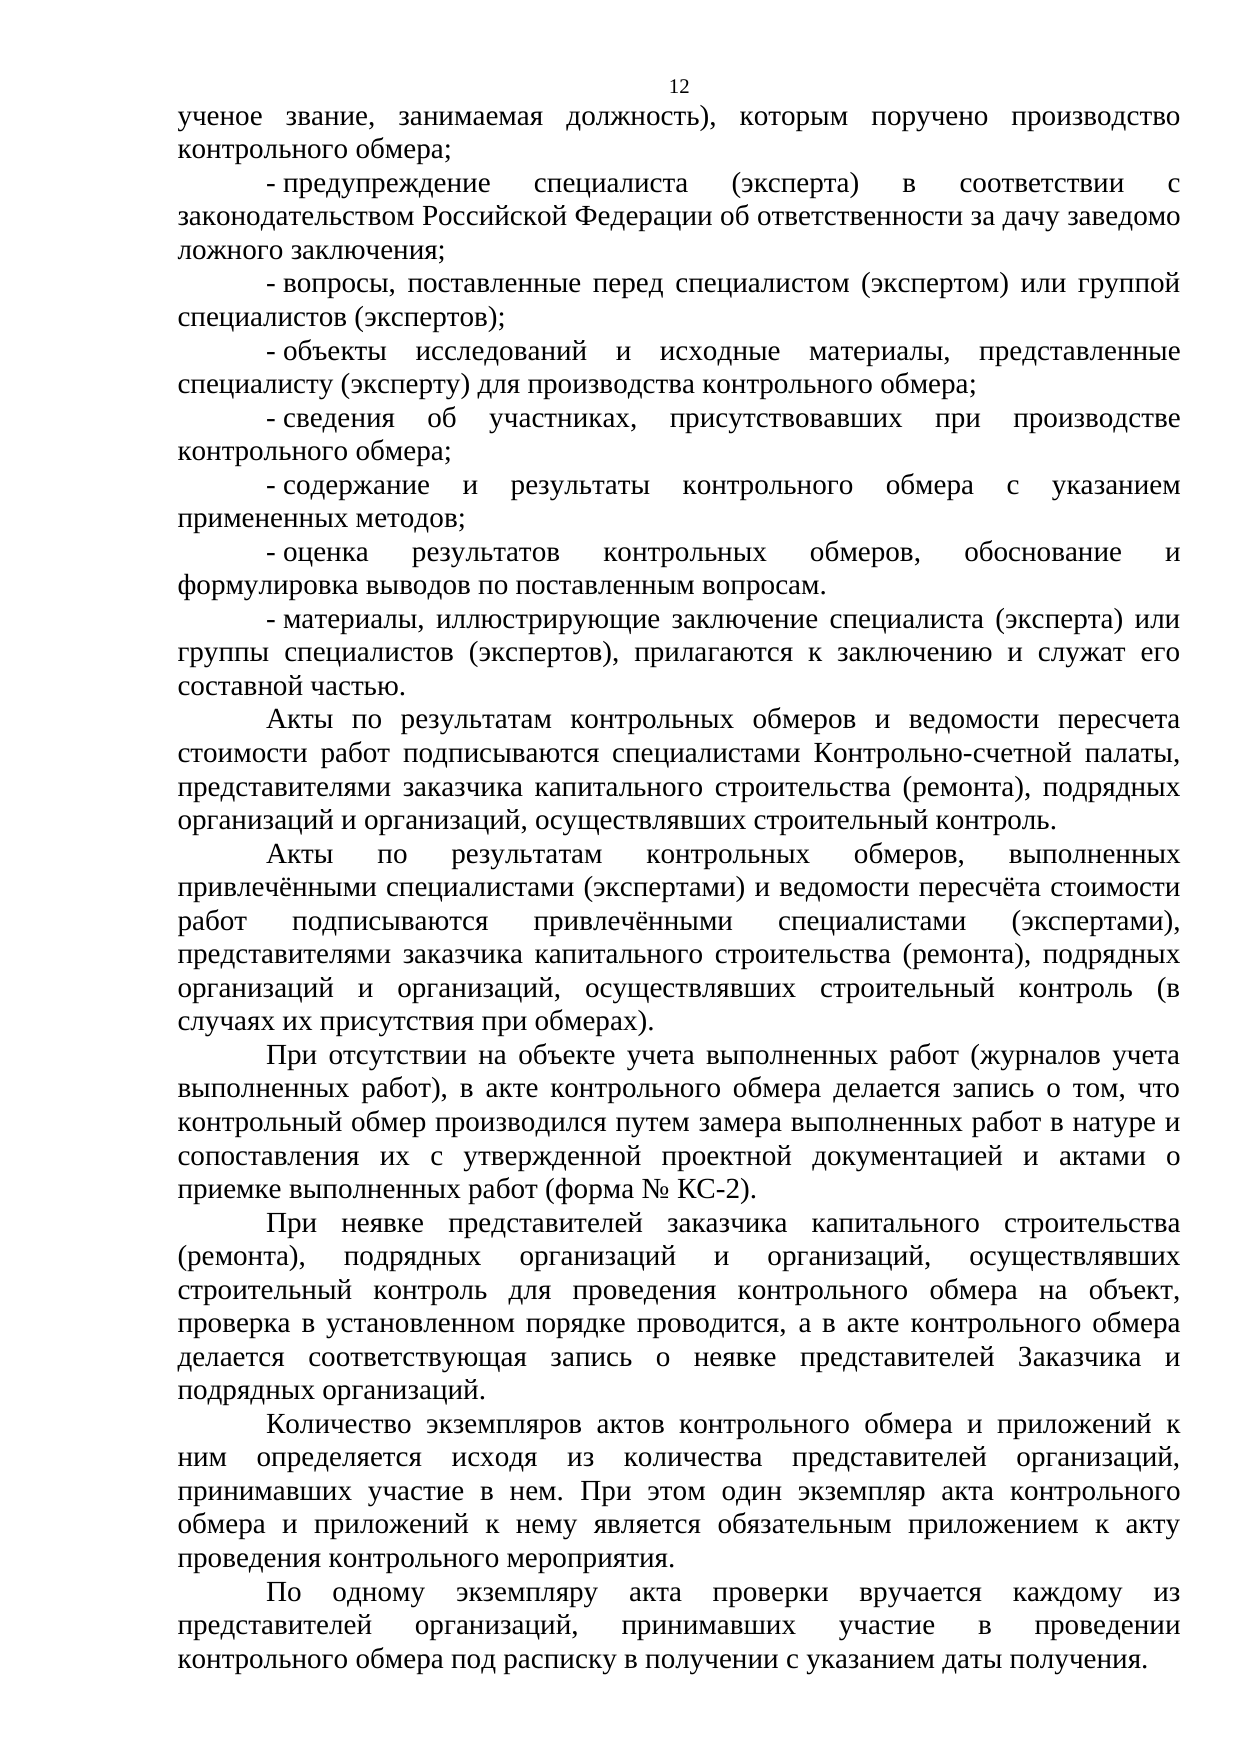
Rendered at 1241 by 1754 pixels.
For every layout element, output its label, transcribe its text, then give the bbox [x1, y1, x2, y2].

text Акты по результатам контрольных обмеров и ведомости пересчета стоимости работ подписываются специалистами Контрольно-счетной палаты, представителями заказчика капитального строительства (ремонта), подрядных организаций и организаций, осуществлявших строительный контроль. [177, 702, 1181, 836]
text - оценка результатов контрольных обмеров, обоснование и формулировка выводов по поставленным вопросам. [177, 534, 1181, 601]
text Количество экземпляров актов контрольного обмера и приложений к ним определяется исходя из количества представителей организаций, принимавших участие в нем. При этом один экземпляр акта контрольного обмера и приложений к нему является обязательным приложением к акту проведения контрольного мероприятия. [177, 1406, 1181, 1574]
text - вопросы, поставленные перед специалистом (экспертом) или группой специалистов (экспертов); [177, 266, 1181, 333]
text При отсутствии на объекте учета выполненных работ (журналов учета выполненных работ), в акте контрольного обмера делается запись о том, что контрольный обмер производился путем замера выполненных работ в натуре и сопоставления их с утвержденной проектной документацией и актами о приемке выполненных работ (форма № КС-2). [177, 1037, 1181, 1205]
text По одному экземпляру акта проверки вручается каждому из представителей организаций, принимавших участие в проведении контрольного обмера под расписку в получении с указанием даты получения. [177, 1574, 1181, 1674]
text - объекты исследований и исходные материалы, представленные специалисту (эксперту) для производства контрольного обмера; [177, 333, 1181, 400]
text - содержание и результаты контрольного обмера с указанием примененных методов; [177, 467, 1181, 534]
text - предупреждение специалиста (эксперта) в соответствии с законодательством Российской Федерации об ответственности за дачу заведомо ложного заключения; [177, 165, 1181, 266]
text - материалы, иллюстрирующие заключение специалиста (эксперта) или группы специалистов (экспертов), прилагаются к заключению и служат его составной частью. [177, 601, 1181, 702]
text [177, 98, 1181, 165]
text При неявке представителей заказчика капитального строительства (ремонта), подрядных организаций и организаций, осуществлявших строительный контроль для проведения контрольного обмера на объект, проверка в установленном порядке проводится, а в акте контрольного обмера делается соответствующая запись о неявке представителей Заказчика и подрядных организаций. [177, 1205, 1181, 1406]
text - сведения об участниках, присутствовавших при производстве контрольного обмера; [177, 400, 1181, 467]
text Акты по результатам контрольных обмеров, выполненных привлечёнными специалистами (экспертами) и ведомости пересчёта стоимости работ подписываются привлечёнными специалистами (экспертами), представителями заказчика капитального строительства (ремонта), подрядных организаций и организаций, осуществлявших строительный контроль (в случаях их присутствия при обмерах). [177, 836, 1181, 1037]
